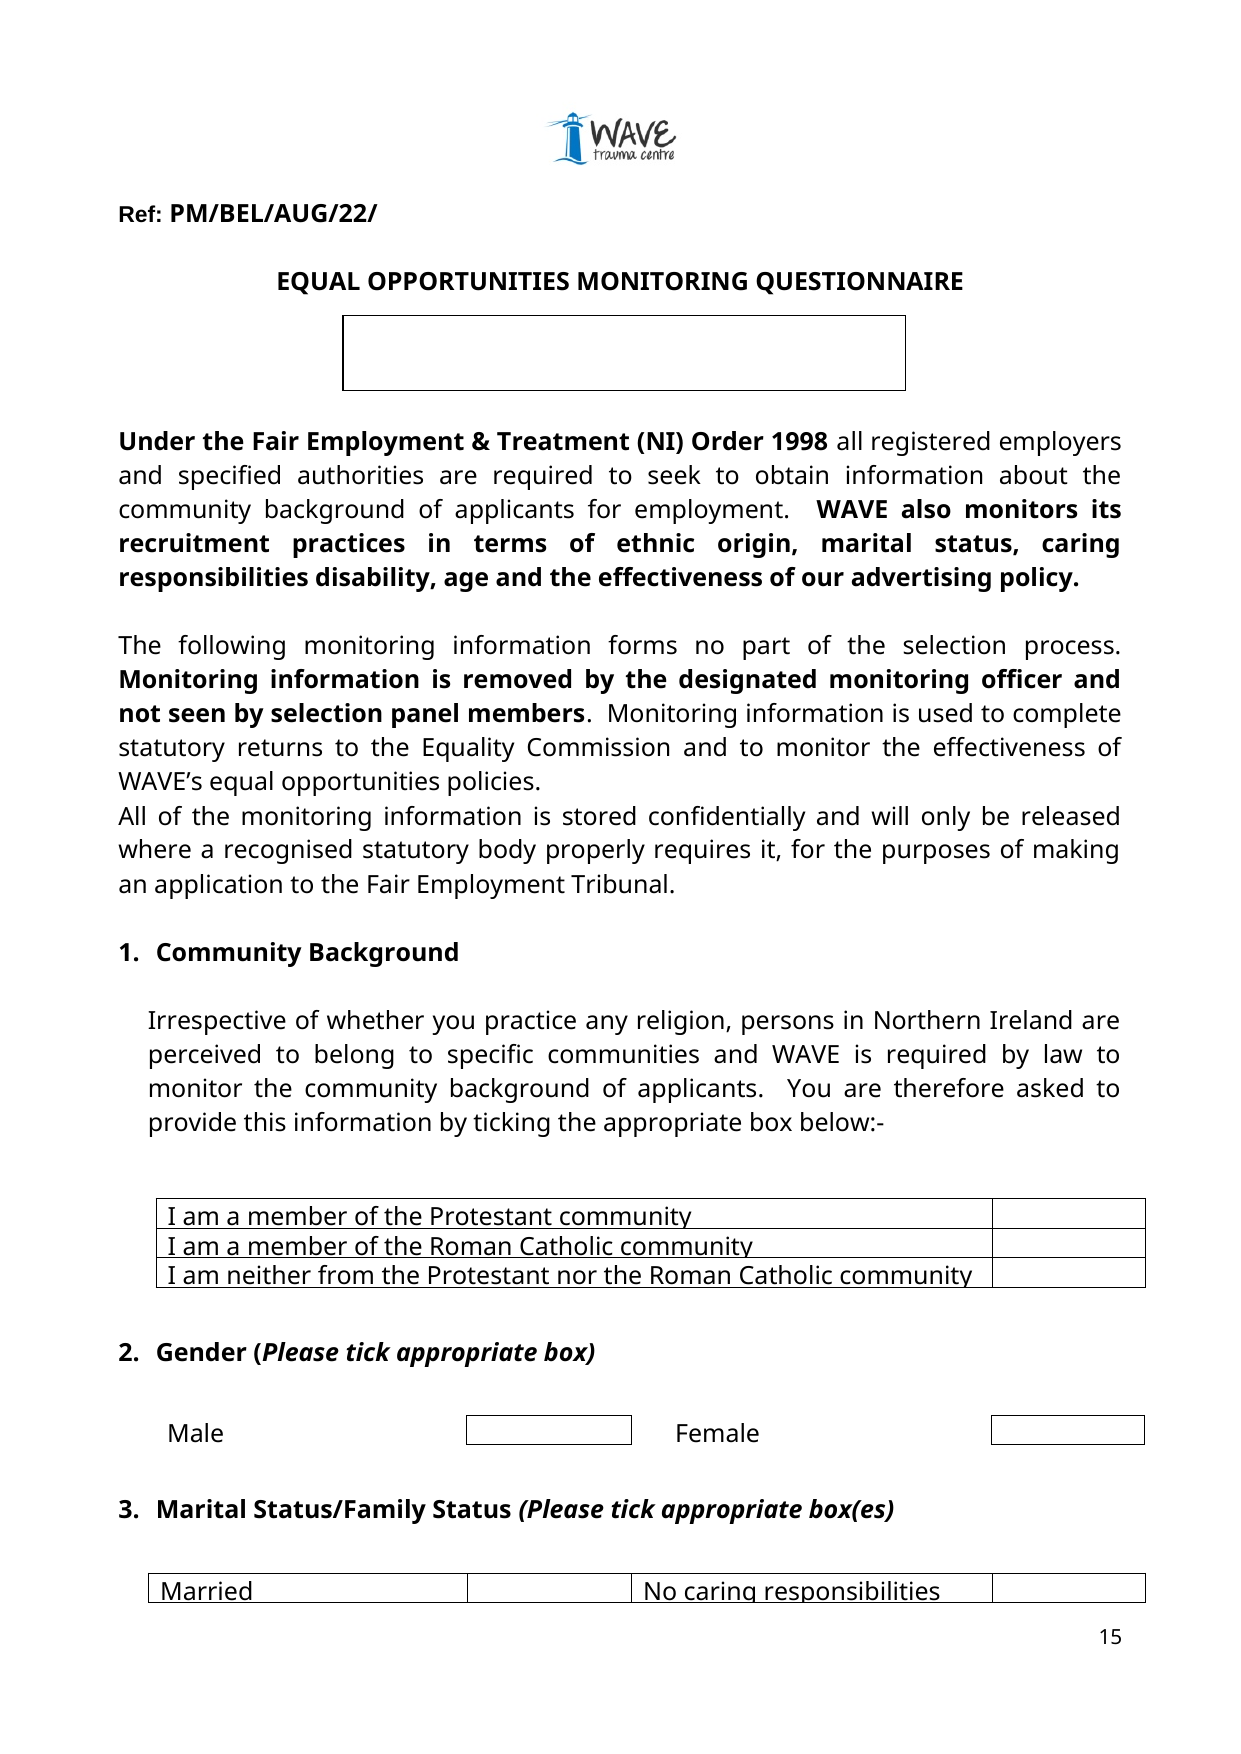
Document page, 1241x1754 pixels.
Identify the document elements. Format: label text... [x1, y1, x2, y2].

table_cell [993, 1258, 1145, 1287]
table_header Male [148, 1415, 466, 1444]
list Marital Status/Family Status (Please tick appropriate box(es) [118, 1492, 1122, 1526]
table_header Married [149, 1574, 467, 1602]
text All of the monitoring information is stored confidentially and will only be released where a recognised statutory body properly requires it, for the purposes of making an application to the Fair Employment Tribunal. [118, 798, 1122, 900]
list Community Background [118, 934, 1122, 968]
text Irrespective of whether you practice any religion, persons in are perceived to belong to specific communities and WAVE is required by law to monitor the community background of applicants. You are therefore asked to provide this information by ticking the appropriate box below:- [148, 1002, 1122, 1139]
text Under the Fair Employment & Treatment (NI) Order 1998 all registered employers and specified authorities are required to seek to obtain information about the community background of applicants for employment. WAVE also monitors its recruitment practices in terms of ethnic origin, marital status, caring responsibilities disability, age and the effectiveness of our advertising policy. [118, 423, 1122, 594]
table_header [992, 1416, 1144, 1444]
table_cell I am a member of the Roman Catholic community [157, 1229, 992, 1257]
table_header [993, 1199, 1145, 1227]
text Ref: PM/BEL/AUG/22/ [118, 196, 1122, 230]
table_cell [993, 1229, 1145, 1257]
text The following monitoring information forms no part of the selection process. Monitoring information is removed by the designated monitoring officer and not seen by selection panel members. Monitoring information is used to complete statutory returns to the Equality Commission and to monitor the effectiveness of WAVE’s equal opportunities policies. [118, 628, 1122, 798]
table_header [467, 1416, 631, 1444]
table_header [993, 1574, 1145, 1602]
table_header No caring responsibilities [632, 1574, 992, 1602]
table_header Female [632, 1415, 991, 1444]
text EQUAL OPPORTUNITIES MONITORING QUESTIONNAIRE [118, 264, 1122, 298]
picture [509, 87, 732, 196]
table_header [468, 1574, 631, 1602]
table_cell I am neither from the Protestant nor the Roman Catholic community [157, 1258, 992, 1287]
list Gender (Please tick appropriate box) [118, 1334, 1122, 1368]
table_header I am a member of the Protestant community [157, 1199, 992, 1227]
